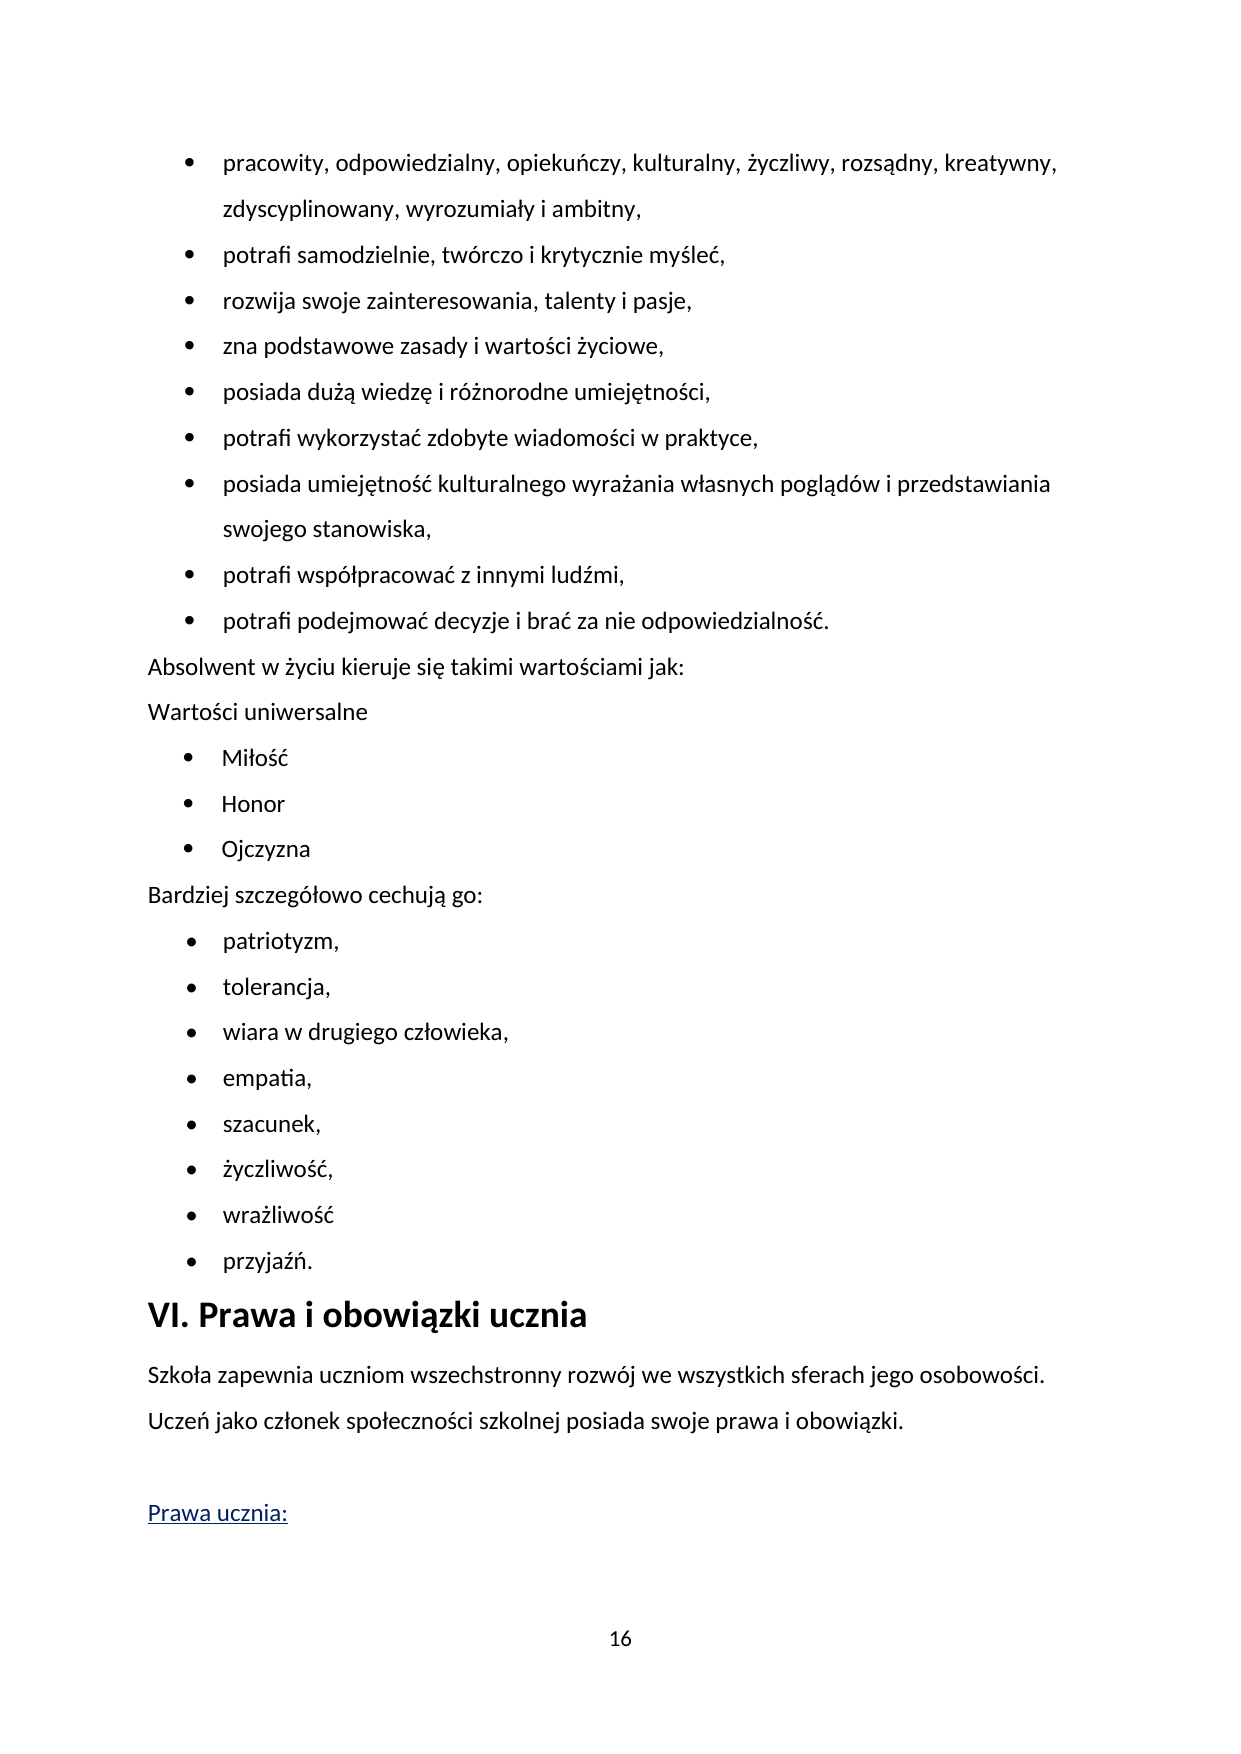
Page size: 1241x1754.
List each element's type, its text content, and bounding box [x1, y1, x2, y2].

list patriotyzm, [185, 925, 1093, 956]
list rozwija swoje zainteresowania, talenty i pasje, [185, 285, 1093, 315]
list posiada dużą wiedzę i różnorodne umiejętności, [185, 376, 1093, 407]
list przyjaźń. [185, 1245, 1093, 1276]
text Szkoła zapewnia uczniom wszechstronny rozwój we wszystkich sferach jego osobowości. Uczeń jako członek społeczności szkolnej posiada swoje prawa i obowiązki. [148, 1359, 1093, 1436]
list szacunek, [185, 1108, 1093, 1138]
text Bardziej szczegółowo cechują go: [148, 879, 1093, 910]
list pracowity, odpowiedzialny, opiekuńczy, kulturalny, życzliwy, rozsądny, kreatywny, zdyscyplinowany, wyrozumiały i ambitny, [185, 148, 1093, 224]
text Prawa ucznia: [148, 1497, 1093, 1527]
list Honor [184, 788, 1093, 818]
list Miłość [184, 742, 1093, 773]
list VI. Prawa i obowiązki ucznia [148, 1291, 1093, 1337]
list potrafi podejmować decyzje i brać za nie odpowiedzialność. [185, 605, 1093, 635]
list tolerancja, [185, 971, 1093, 1001]
list potrafi wykorzystać zdobyte wiadomości w praktyce, [185, 422, 1093, 452]
text Absolwent w życiu kieruje się takimi wartościami jak: [148, 651, 1093, 681]
list potrafi współpracować z innymi ludźmi, [185, 559, 1093, 590]
list życzliwość, [185, 1154, 1093, 1184]
list empatia, [185, 1062, 1093, 1093]
list potrafi samodzielnie, twórczo i krytycznie myśleć, [185, 239, 1093, 269]
list posiada umiejętność kulturalnego wyrażania własnych poglądów i przedstawiania swojego stanowiska, [185, 468, 1093, 544]
list Ojczyzna [184, 833, 1093, 864]
list zna podstawowe zasady i wartości życiowe, [185, 331, 1093, 361]
list wiara w drugiego człowieka, [185, 1016, 1093, 1047]
text Wartości uniwersalne [148, 696, 1093, 727]
list wrażliwość [185, 1199, 1093, 1230]
